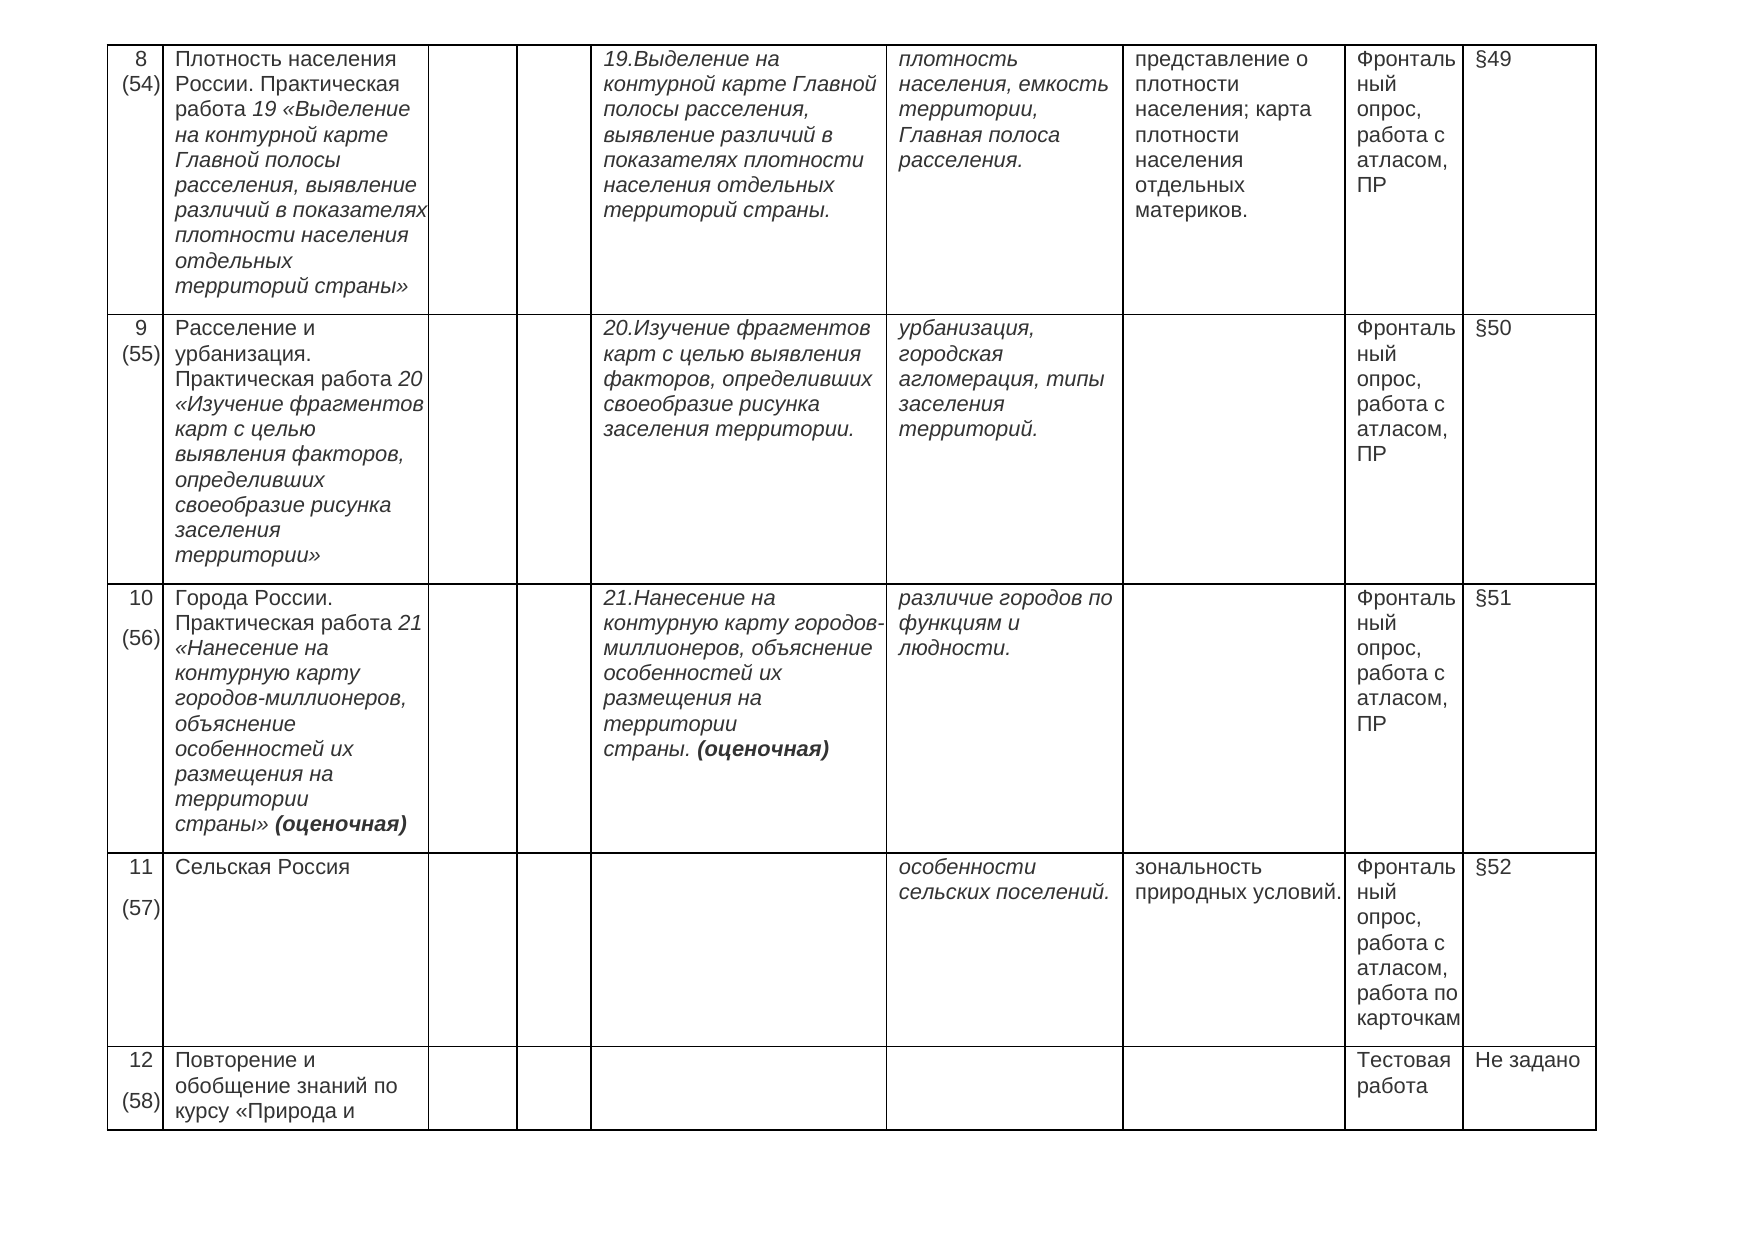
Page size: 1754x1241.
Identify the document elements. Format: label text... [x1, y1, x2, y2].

table_cell [429, 1047, 516, 1129]
table_cell Фронтальный опрос, работа с атласом, ПР [1346, 315, 1462, 583]
table_cell [518, 585, 590, 852]
table_cell [1124, 585, 1344, 852]
table_cell 12 (58) [108, 1047, 162, 1129]
table_cell [592, 1047, 886, 1129]
table_cell §52 [1464, 854, 1595, 1046]
table_cell различие городов по функциям и людности. [887, 585, 1122, 852]
table_cell 9 (55) [108, 315, 162, 583]
table_cell [518, 854, 590, 1046]
table_cell [429, 315, 516, 583]
table_cell Тестовая работа [1346, 1047, 1462, 1129]
table_cell Города России. Практическая работа 21 «Нанесение на контурную карту городов-миллионеров, объяснение особенностей их размещения на территории страны» (оценочная) [164, 585, 428, 852]
table_cell Сельская Россия [164, 854, 428, 1046]
table_cell зональность природных условий. [1124, 854, 1344, 1046]
table_cell §51 [1464, 585, 1595, 852]
table_cell [518, 1047, 590, 1129]
table_cell урбанизация, городская агломерация, типы заселения территорий. [887, 315, 1122, 583]
table_cell 19.Выделение на контурной карте Главной полосы расселения, выявление различий в показателях плотности населения отдельных территорий страны. [592, 46, 886, 314]
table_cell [164, 1047, 428, 1129]
table_cell Расселение и урбанизация. Практическая работа 20 «Изучение фрагментов карт с целью выявления факторов, определивших своеобразие рисунка заселения территории» [164, 315, 428, 583]
table_cell 20.Изучение фрагментов карт с целью выявления факторов, определивших своеобразие рисунка заселения территории. [592, 315, 886, 583]
table_cell [887, 1047, 1122, 1129]
table_cell представление о плотности населения; карта плотности населения отдельных материков. [1124, 46, 1344, 314]
table_cell [429, 854, 516, 1046]
table_cell [429, 46, 516, 314]
table_cell §49 [1464, 46, 1595, 314]
table_cell §50 [1464, 315, 1595, 583]
table_cell [1124, 1047, 1344, 1129]
table_cell [592, 854, 886, 1046]
table_cell [518, 46, 590, 314]
table_cell [1124, 315, 1344, 583]
table_cell 11 (57) [108, 854, 162, 1046]
table_cell Фронтальный опрос, работа с атласом, работа по карточкам [1346, 854, 1462, 1046]
table_cell особенности сельских поселений. [887, 854, 1122, 1046]
table_cell Не задано [1464, 1047, 1595, 1129]
table_cell Плотность населения России. Практическая работа 19 «Выделение на контурной карте Главной полосы расселения, выявление различий в показателях плотности населения отдельных территорий страны» [164, 46, 428, 314]
table_cell 10 (56) [108, 585, 162, 852]
table_cell [518, 315, 590, 583]
table_cell Фронтальный опрос, работа с атласом, ПР [1346, 585, 1462, 852]
table_cell [429, 585, 516, 852]
table_cell 8 (54) [108, 46, 162, 314]
table_cell 21.Нанесение на контурную карту городов-миллионеров, объяснение особенностей их размещения на территории страны. (оценочная) [592, 585, 886, 852]
table_cell плотность населения, емкость территории, Главная полоса расселения. [887, 46, 1122, 314]
table_cell Фронтальный опрос, работа с атласом,ПР [1346, 46, 1462, 314]
